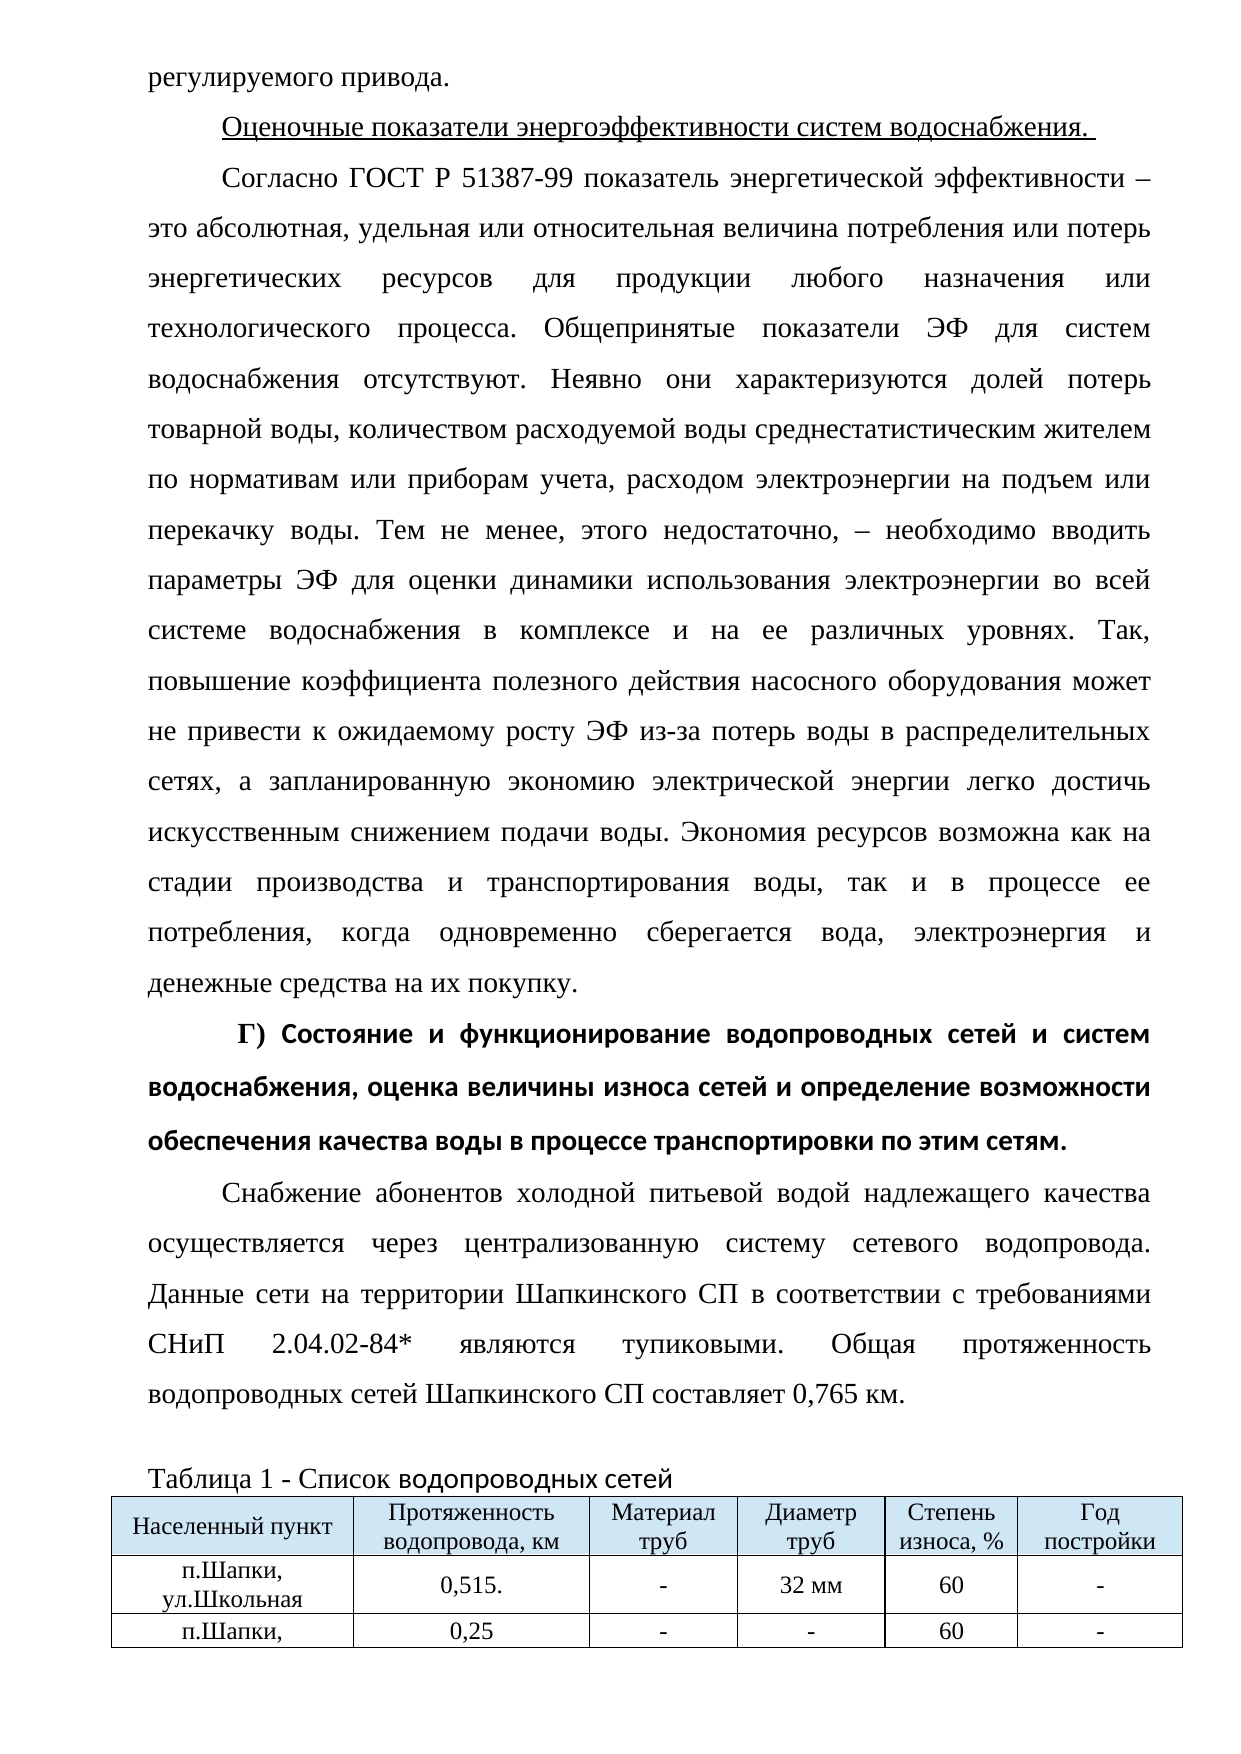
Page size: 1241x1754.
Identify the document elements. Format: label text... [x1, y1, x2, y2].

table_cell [112, 1614, 353, 1647]
table_cell 0,25 [354, 1614, 589, 1647]
table_cell - [1018, 1556, 1182, 1613]
table_cell 60 [886, 1614, 1017, 1647]
table_cell 0,515. [354, 1556, 589, 1613]
table_header Степень износа, % [886, 1497, 1017, 1554]
table_header Материал труб [590, 1497, 737, 1554]
table_header Протяженность водопровода, км [354, 1497, 589, 1554]
text Г) Состояние и функционирование водопроводных сетей и систем водоснабжения, оценка величины износа сетей и определение возможности обеспечения качества воды в процессе транспортировки по этим сетям. [148, 1015, 1152, 1157]
table_header Год постройки [1018, 1497, 1182, 1554]
table_cell 60 [886, 1556, 1017, 1613]
table_cell - [738, 1614, 884, 1647]
text Таблица 1 - Список водопроводных сетей [148, 1460, 1152, 1496]
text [148, 59, 1152, 93]
table_cell п.Шапки, ул.Школьная [112, 1556, 353, 1613]
table_cell - [590, 1556, 737, 1613]
table_cell 32 мм [738, 1556, 884, 1613]
text Согласно ГОСТ Р 51387-99 показатель энергетической эффективности – это абсолютная, удельная или относительная величина потребления или потерь энергетических ресурсов для продукции любого назначения или технологического процесса. Общепринятые показатели ЭФ для систем водоснабжения отсутствуют. Неявно они характеризуются долей потерь товарной воды, количеством расходуемой воды среднестатистическим жителем по нормативам или приборам учета, расходом электроэнергии на подъем или перекачку воды. Тем не менее, этого недостаточно, – необходимо вводить параметры ЭФ для оценки динамики использования электроэнергии во всей системе водоснабжения в комплексе и на ее различных уровнях. Так, повышение коэффициента полезного действия насосного оборудования может не привести к ожидаемому росту ЭФ из-за потерь воды в распределительных сетях, а запланированную экономию электрической энергии легко достичь искусственным снижением подачи воды. Экономия ресурсов возможна как на стадии производства и транспортирования воды, так и в процессе ее потребления, когда одновременно сберегается вода, электроэнергия и денежные средства на их покупку. [148, 160, 1152, 998]
table_header Населенный пункт [112, 1497, 353, 1554]
table_cell - [1018, 1614, 1182, 1647]
table_header Диаметр труб [738, 1497, 884, 1554]
text Оценочные показатели энергоэффективности систем водоснабжения. [148, 109, 1152, 143]
text Снабжение абонентов холодной питьевой водой надлежащего качества осуществляется через централизованную систему сетевого водопровода. Данные сети на территории Шапкинского СП в соответствии с требованиями СНиП 2.04.02-84* являются тупиковыми. Общая протяженность водопроводных сетей Шапкинского СП составляет 0,765 км. [148, 1175, 1152, 1410]
table_cell - [590, 1614, 737, 1647]
